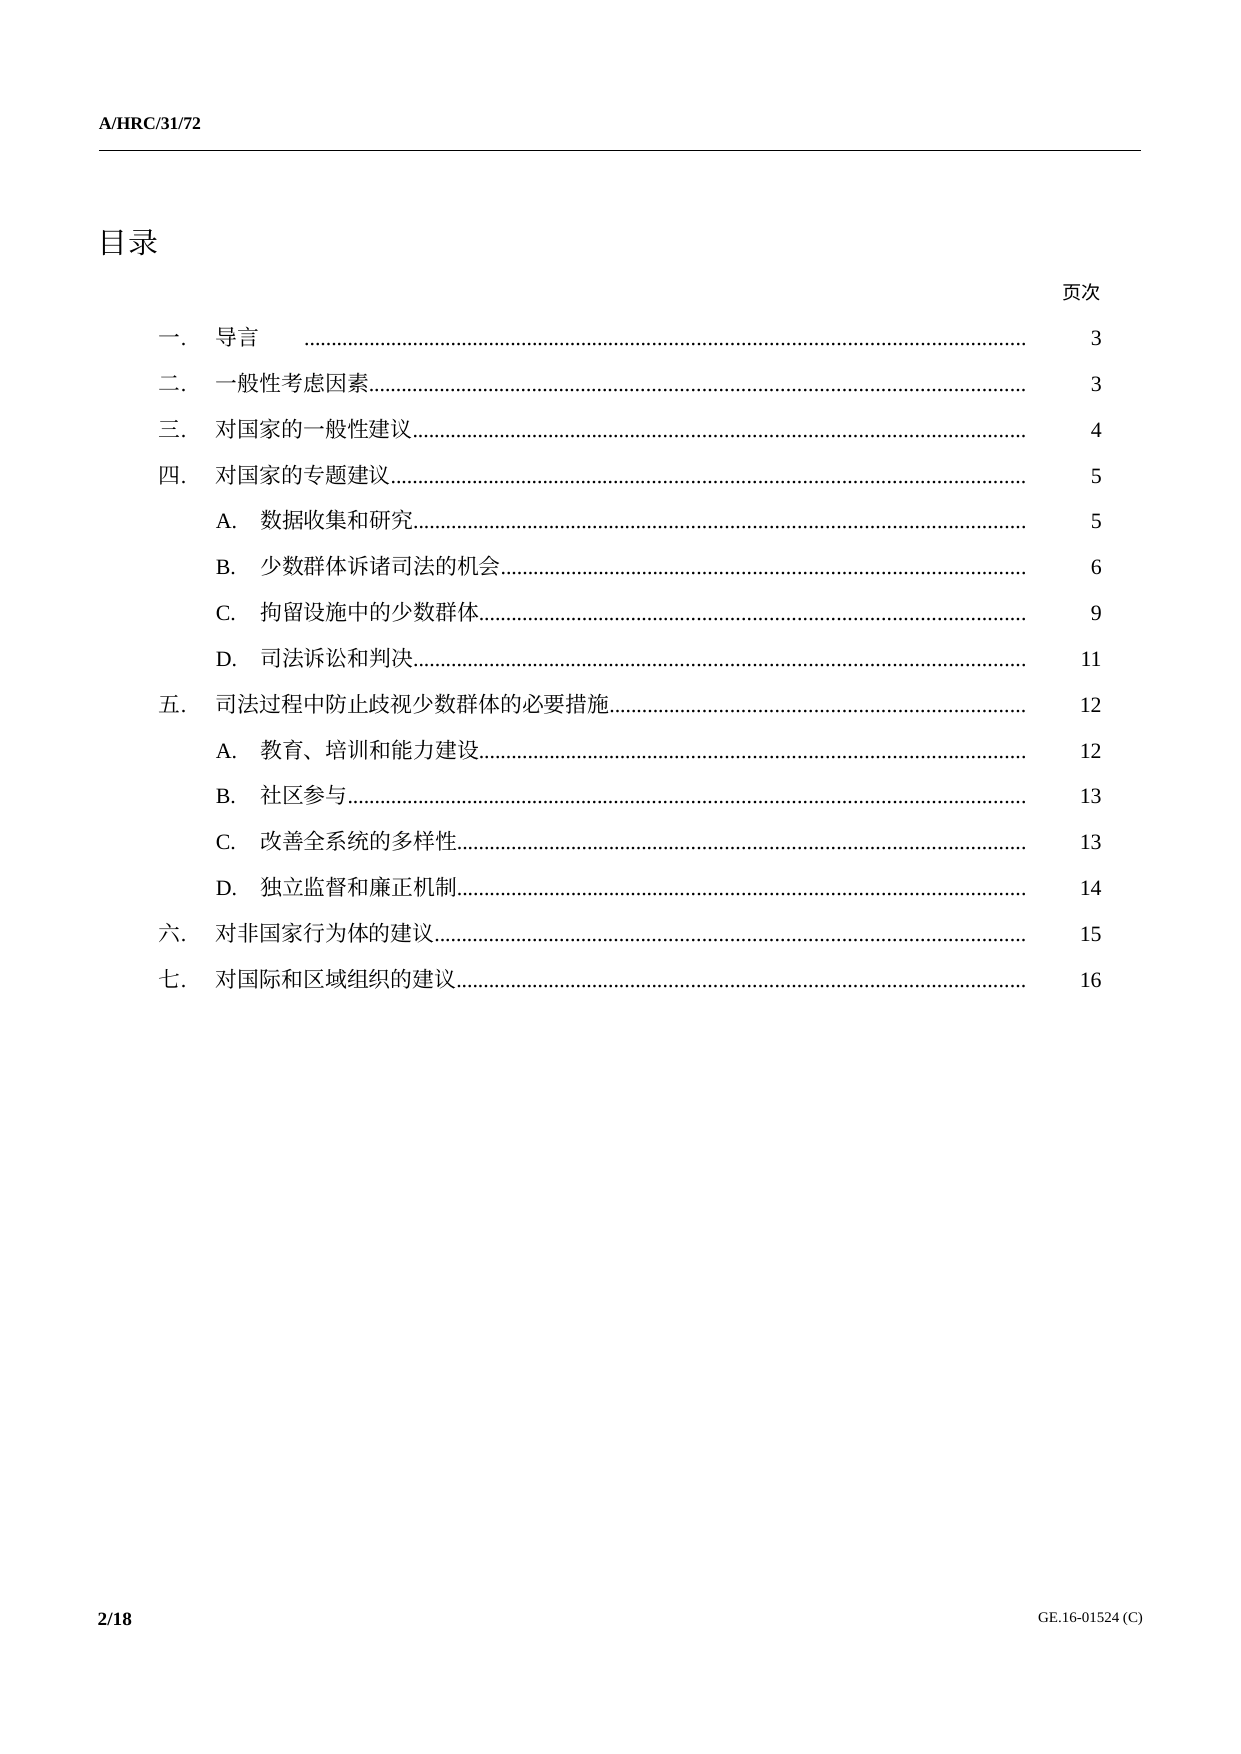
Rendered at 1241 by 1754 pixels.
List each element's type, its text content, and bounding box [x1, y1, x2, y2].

text 二. 一般性考虑因素 3 [97, 365, 1143, 398]
text D. 司法诉讼和判决 11 [97, 640, 1143, 673]
text 一. 导言 3 [97, 319, 1143, 352]
text A. 教育、培训和能力建设 12 [97, 731, 1143, 765]
text B. 少数群体诉诸司法的机会 6 [97, 548, 1143, 581]
text 目录 [97, 227, 1143, 261]
text 页次 [127, 273, 1143, 306]
text 三. 对国家的一般性建议 4 [97, 411, 1143, 444]
text 六. 对非国家行为体的建议 15 [97, 915, 1143, 948]
text C. 改善全系统的多样性 13 [97, 823, 1143, 856]
text 四. 对国家的专题建议 5 [97, 456, 1143, 490]
text B. 社区参与 13 [97, 777, 1143, 811]
text 七. 对国际和区域组织的建议 16 [97, 961, 1143, 994]
text D. 独立监督和廉正机制 14 [97, 869, 1143, 902]
text 五. 司法过程中防止歧视少数群体的必要措施 12 [97, 686, 1143, 719]
text A. 数据收集和研究 5 [97, 502, 1143, 536]
text C. 拘留设施中的少数群体 9 [97, 594, 1143, 627]
